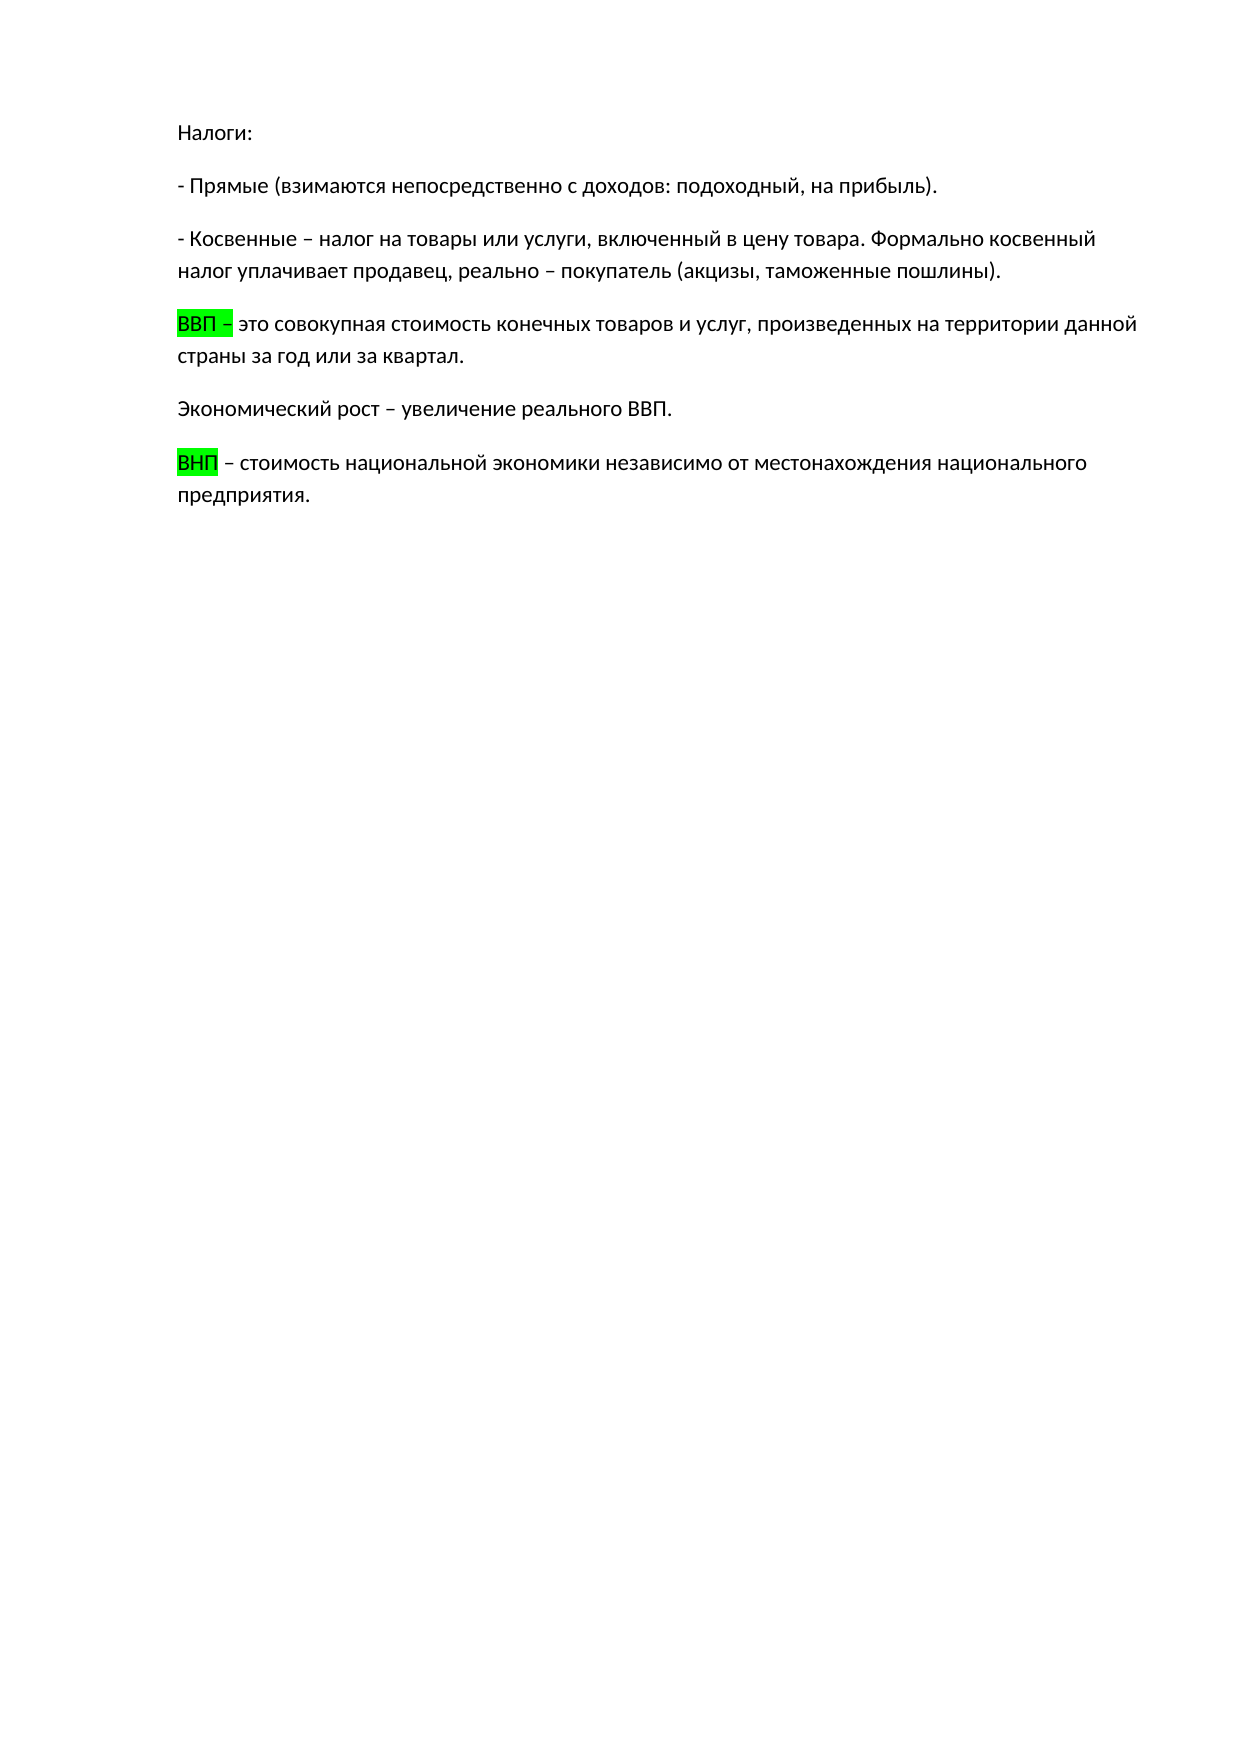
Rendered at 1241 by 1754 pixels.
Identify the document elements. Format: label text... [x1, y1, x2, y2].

text Экономический рост – увеличение реального ВВП. [177, 394, 1152, 423]
text - Косвенные – налог на товары или услуги, включенный в цену товара. Формально косвенный налог уплачивает продавец, реально – покупатель (акцизы, таможенные пошлины). [177, 224, 1152, 284]
text - Прямые (взимаются непосредственно с доходов: подоходный, на прибыль). [177, 171, 1152, 199]
text ВВП – это совокупная стоимость конечных товаров и услуг, произведенных на территории данной страны за год или за квартал. [177, 309, 1152, 369]
text Налоги: [177, 118, 1152, 146]
text ВНП – стоимость национальной экономики независимо от местонахождения национального предприятия. [177, 448, 1152, 508]
